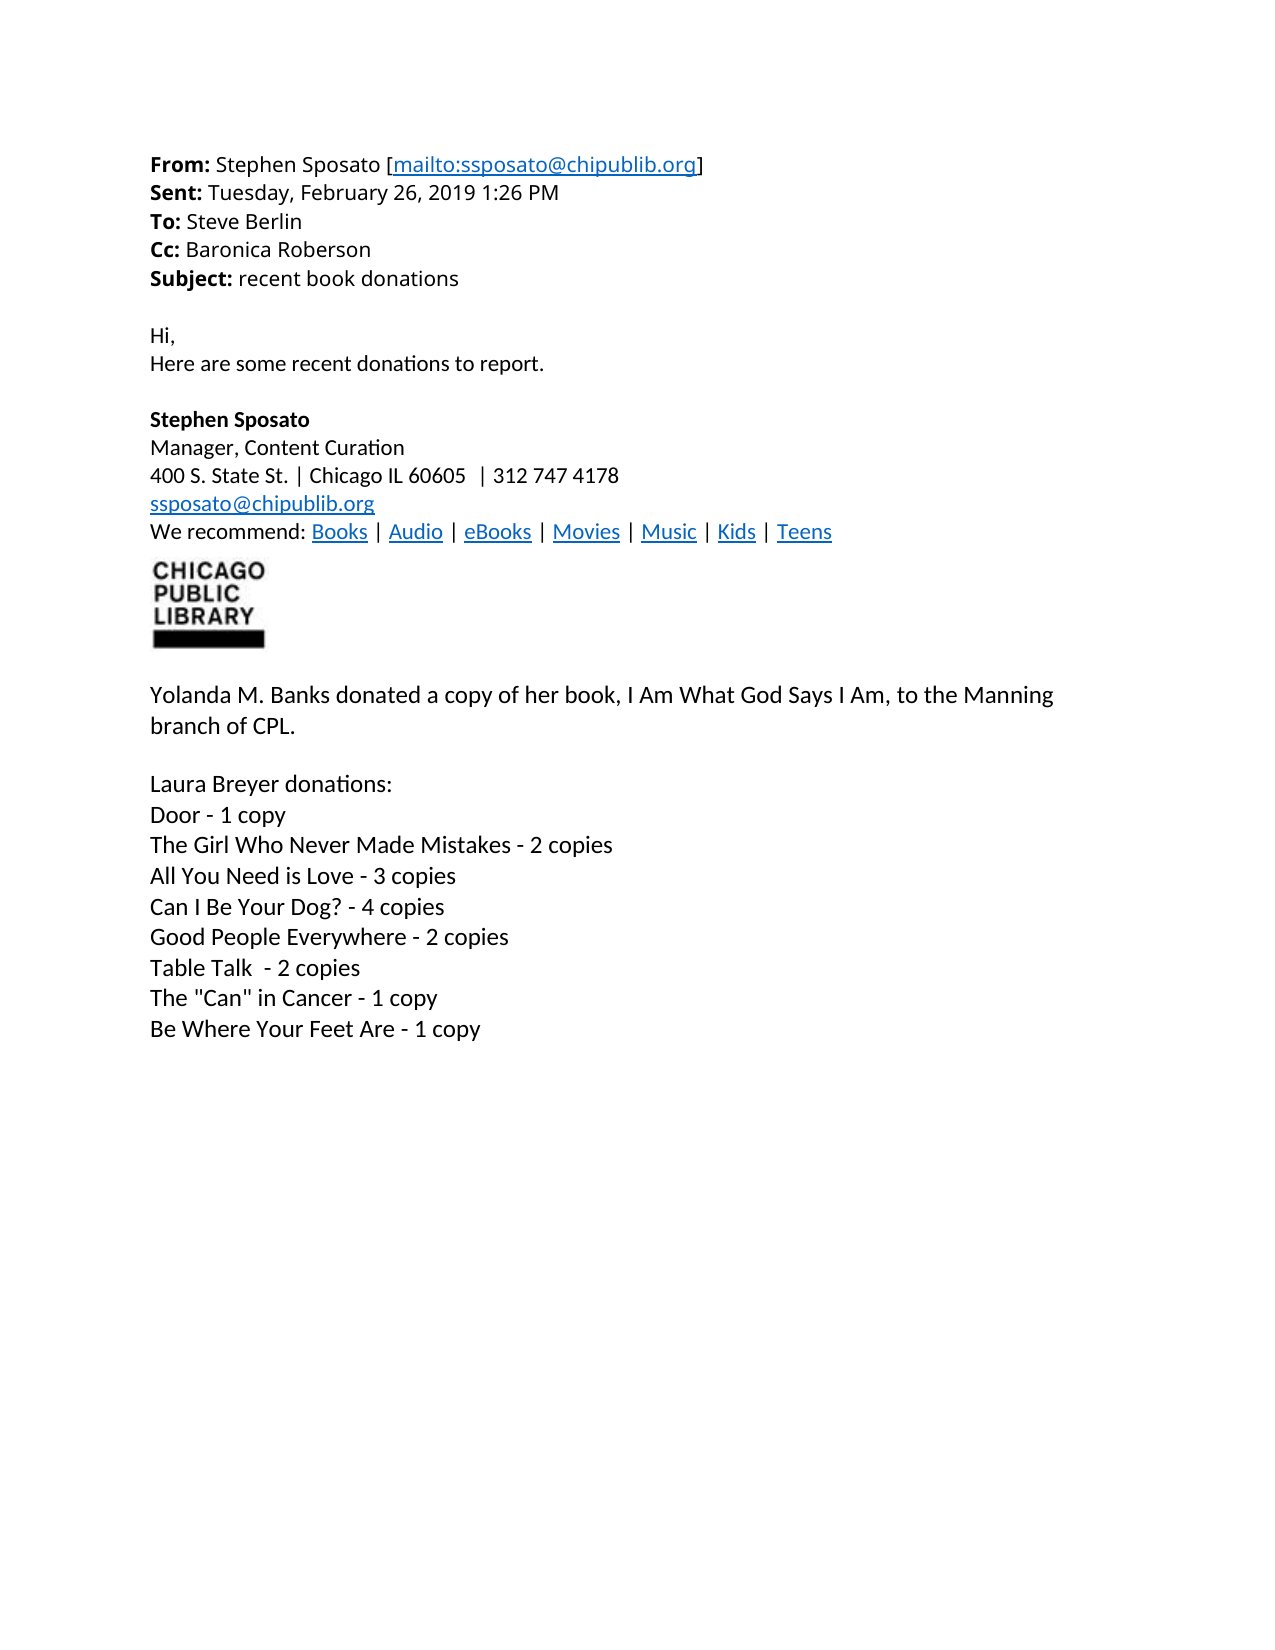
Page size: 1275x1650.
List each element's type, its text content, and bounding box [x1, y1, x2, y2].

text We recommend: Books | Audio | eBooks | Movies | Music | Kids | Teens [150, 517, 1125, 545]
text 400 S. State St. | Chicago IL 60605 | 312 747 4178 [150, 461, 1125, 489]
text Stephen Sposato [150, 405, 1125, 433]
text Yolanda M. Banks donated a copy of her book, I Am What God Says I Am, to the Manning branch of CPL. [150, 679, 1125, 741]
text Door - 1 copy [150, 799, 1125, 830]
text Laura Breyer donations: [150, 769, 1125, 799]
text Hi, [150, 321, 1125, 349]
text Be Where Your Feet Are - 1 copy [150, 1013, 1125, 1043]
text The "Can" in Cancer - 1 copy [150, 982, 1125, 1013]
text Can I Be Your Dog? - 4 copies [150, 891, 1125, 921]
text From: Stephen Sposato [mailto:ssposato@chipublib.org] Sent: Tuesday, February 26, 2019 1:26 PM To: Steve Berlin Cc: Baronica Roberson Subject: recent book donations [150, 150, 1125, 292]
text All You Need is Love - 3 copies [150, 860, 1125, 891]
text Good People Everywhere - 2 copies [150, 921, 1125, 952]
text Table Talk - 2 copies [150, 952, 1125, 982]
text Manager, Content Curation [150, 433, 1125, 461]
text ssposato@chipublib.org [150, 489, 1125, 517]
text Here are some recent donations to report. [150, 349, 1125, 377]
text The Girl Who Never Made Mistakes - 2 copies [150, 830, 1125, 860]
picture [150, 557, 269, 652]
